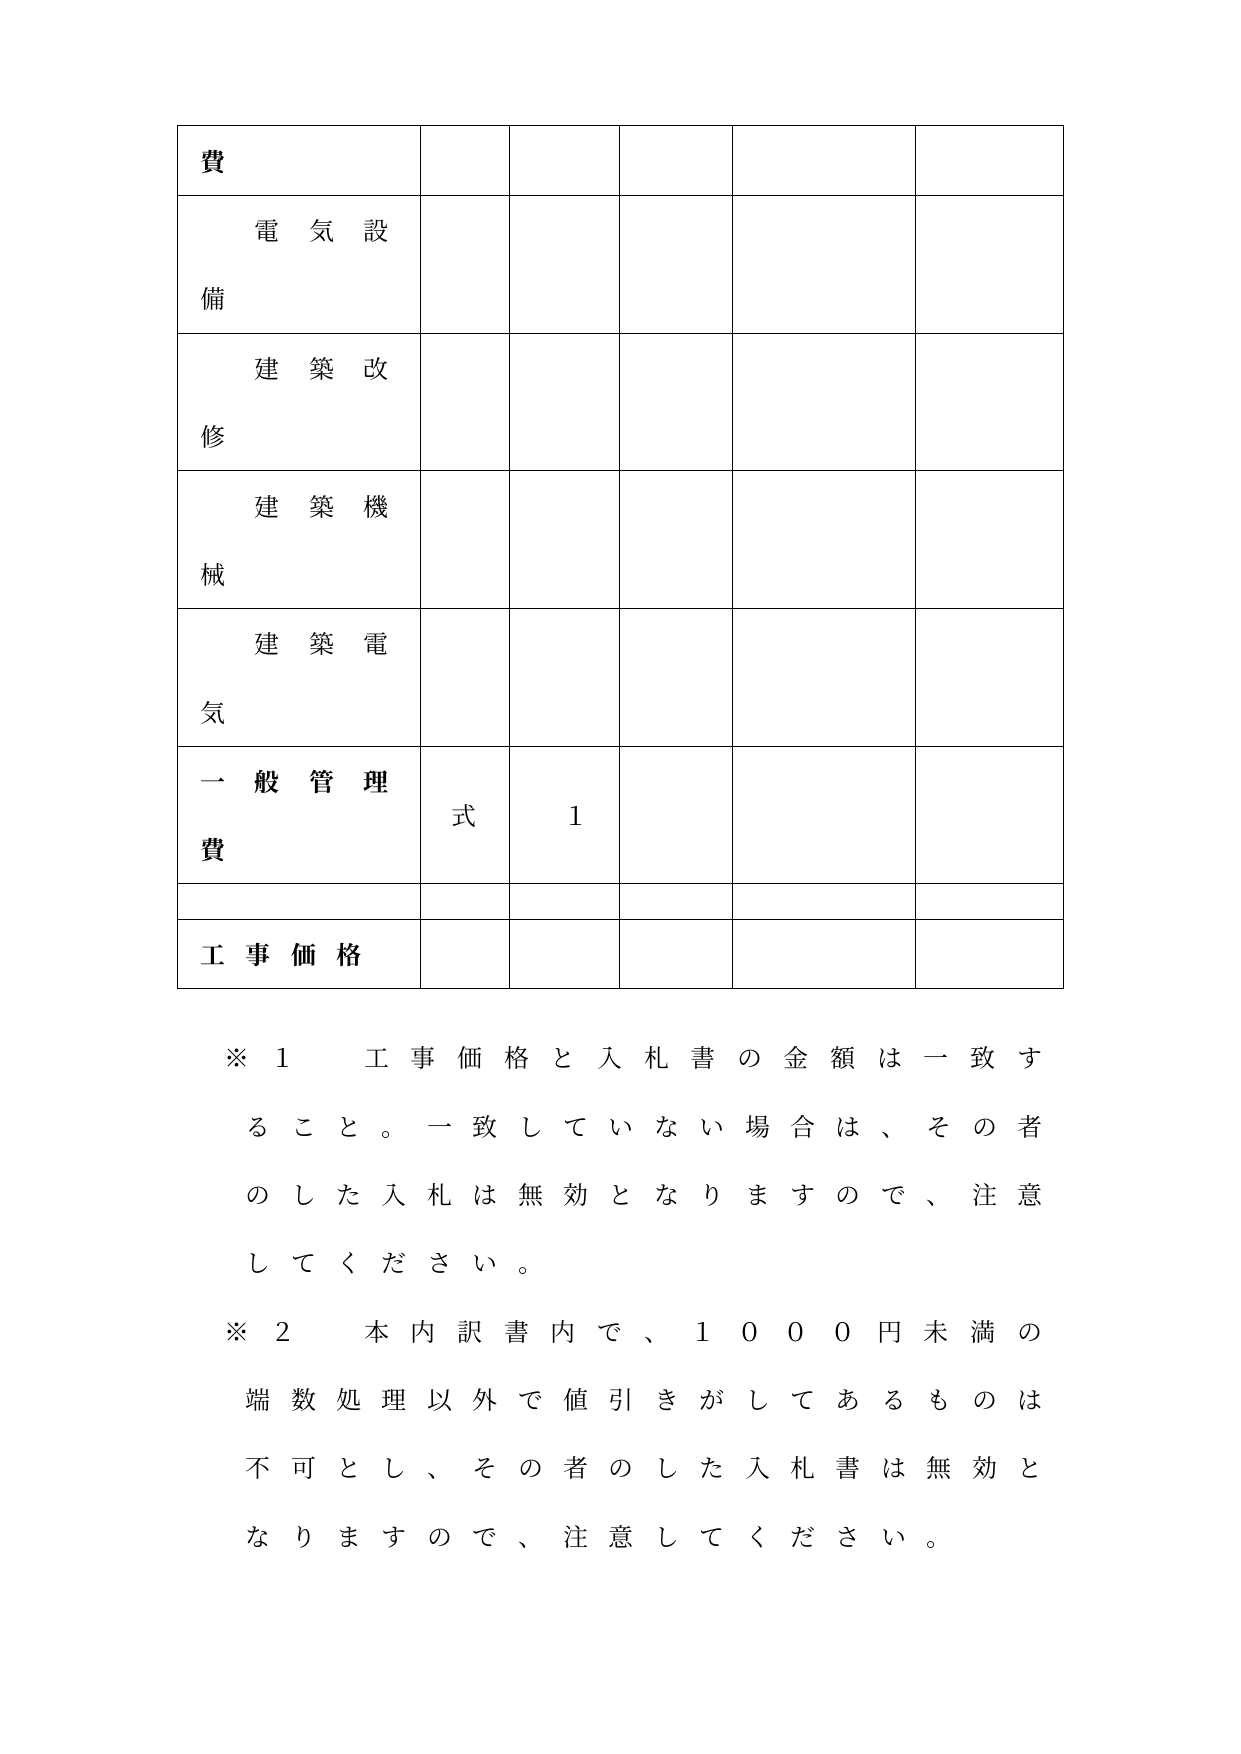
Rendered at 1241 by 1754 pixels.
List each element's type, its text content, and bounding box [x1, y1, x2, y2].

table_cell １ [510, 126, 619, 195]
table_cell 建築電気 [178, 609, 420, 746]
table_cell [421, 920, 509, 988]
table_cell 現場管理費 [178, 126, 420, 195]
table_cell [916, 609, 1063, 746]
table_cell [916, 747, 1063, 883]
table_cell 建築機械 [178, 471, 420, 608]
text ※２ 本内訳書内で、１０００円未満の端数処理以外で値引きがしてあるものは不可とし、その者のした入札書は無効となりますので、注意してください。 [154, 1296, 1063, 1570]
table_cell [620, 126, 732, 195]
table_cell [620, 884, 732, 918]
table_cell [733, 747, 915, 883]
table_cell [421, 609, 509, 746]
table_cell [733, 920, 915, 988]
table_cell [916, 334, 1063, 470]
table_cell [916, 126, 1063, 195]
table_cell 建築改修 [178, 334, 420, 470]
table_cell １ [510, 747, 619, 883]
table_cell [510, 196, 619, 332]
table_cell [916, 471, 1063, 608]
table_cell [620, 471, 732, 608]
table_cell [178, 884, 420, 918]
table_cell [916, 884, 1063, 918]
table_cell [733, 884, 915, 918]
table_cell [916, 196, 1063, 332]
table_cell [421, 196, 509, 332]
text ※１ 工事価格と入札書の金額は一致すること。一致していない場合は、その者のした入札は無効となりますので、注意してください。 [154, 1023, 1063, 1296]
table_cell [421, 471, 509, 608]
table_cell 式 [421, 126, 509, 195]
table_cell [510, 334, 619, 470]
table_cell 工事価格 [178, 920, 420, 988]
table_cell [733, 126, 915, 195]
table_cell [620, 196, 732, 332]
table_cell [421, 334, 509, 470]
table_cell [510, 471, 619, 608]
table_cell [733, 471, 915, 608]
table_cell [620, 609, 732, 746]
table_cell [510, 920, 619, 988]
table_cell [620, 747, 732, 883]
table_cell [733, 334, 915, 470]
table_cell [510, 609, 619, 746]
table_cell [620, 920, 732, 988]
table_cell [916, 920, 1063, 988]
table_cell 一般管理費 [178, 747, 420, 883]
table_cell [620, 334, 732, 470]
table_cell [510, 884, 619, 918]
table_cell [733, 196, 915, 332]
table_cell 式 [421, 747, 509, 883]
table_cell [421, 884, 509, 918]
table_cell 電気設備 [178, 196, 420, 332]
table_cell [733, 609, 915, 746]
